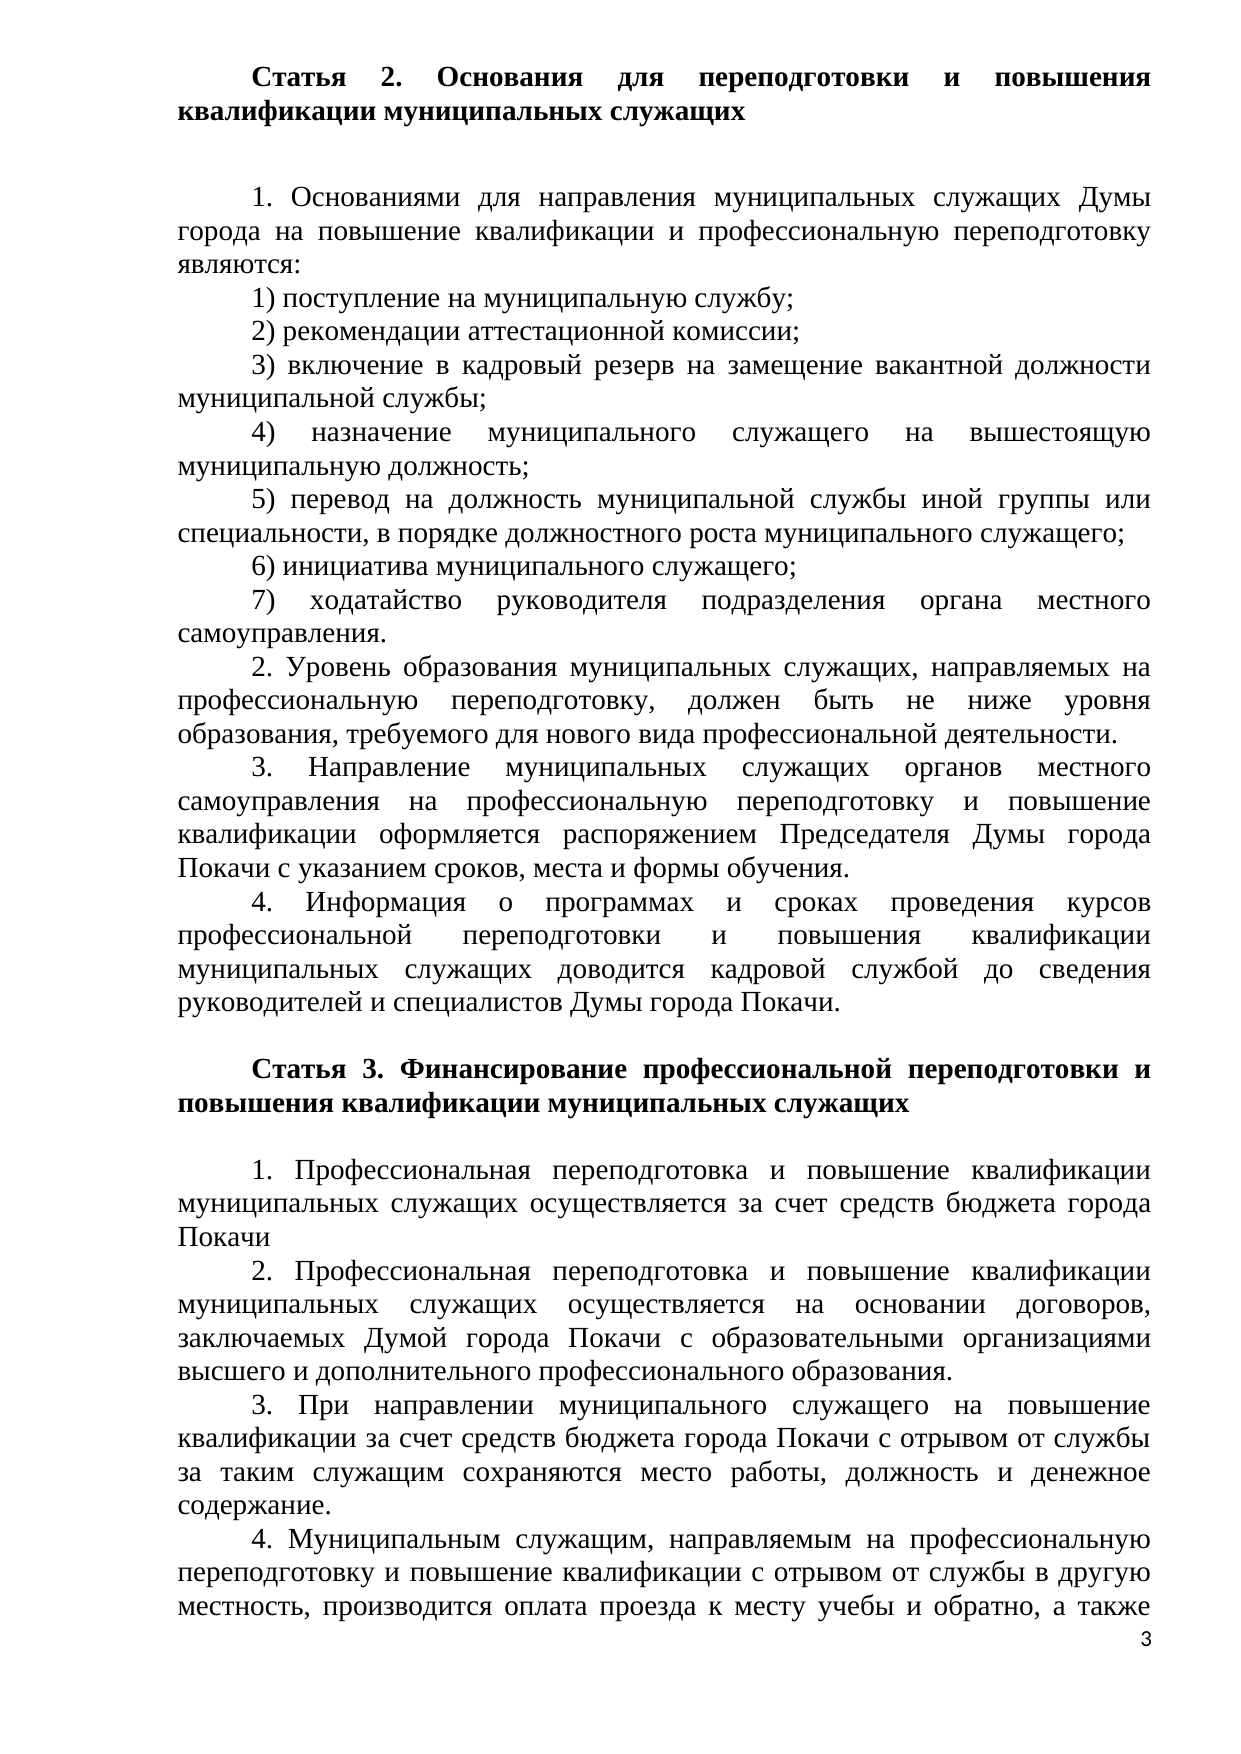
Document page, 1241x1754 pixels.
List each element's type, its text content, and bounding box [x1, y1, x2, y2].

subtitle Статья 3. Финансирование профессиональной переподготовки и повышения квалификации муниципальных служащих [177, 1051, 1152, 1118]
text 3. При направлении муниципального служащего на повышение квалификации за счет средств бюджета города Покачи с отрывом от службы за таким служащим сохраняются место работы, должность и денежное содержание. [177, 1387, 1152, 1521]
text 1. Основаниями для направления муниципальных служащих Думы города на повышение квалификации и профессиональную переподготовку являются: [177, 179, 1152, 280]
text 6) инициатива муниципального служащего; [177, 548, 1152, 582]
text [177, 1521, 1152, 1622]
text 3. Направление муниципальных служащих органов местного самоуправления на профессиональную переподготовку и повышение квалификации оформляется распоряжением Председателя Думы города Покачи с указанием сроков, места и формы обучения. [177, 749, 1152, 884]
text 1) поступление на муниципальную службу; [177, 280, 1152, 313]
text 3) включение в кадровый резерв на замещение вакантной должности муниципальной службы; [177, 347, 1152, 414]
text 4) назначение муниципального служащего на вышестоящую муниципальную должность; [177, 414, 1152, 481]
text 5) перевод на должность муниципальной службы иной группы или специальности, в порядке должностного роста муниципального служащего; [177, 481, 1152, 548]
text 7) ходатайство руководителя подразделения органа местного самоуправления. [177, 582, 1152, 649]
text 1. Профессиональная переподготовка и повышение квалификации муниципальных служащих осуществляется за счет средств бюджета города Покачи [177, 1152, 1152, 1253]
text 2. Уровень образования муниципальных служащих, направляемых на профессиональную переподготовку, должен быть не ниже уровня образования, требуемого для нового вида профессиональной деятельности. [177, 649, 1152, 749]
text 2) рекомендации аттестационной комиссии; [177, 313, 1152, 347]
subtitle Статья 2. Основания для переподготовки и повышения квалификации муниципальных служащих [177, 59, 1152, 126]
text 4. Информация о программах и сроках проведения курсов профессиональной переподготовки и повышения квалификации муниципальных служащих доводится кадровой службой до сведения руководителей и специалистов Думы города Покачи. [177, 884, 1152, 1018]
text 2. Профессиональная переподготовка и повышение квалификации муниципальных служащих осуществляется на основании договоров, заключаемых Думой города Покачи с образовательными организациями высшего и дополнительного профессионального образования. [177, 1253, 1152, 1387]
